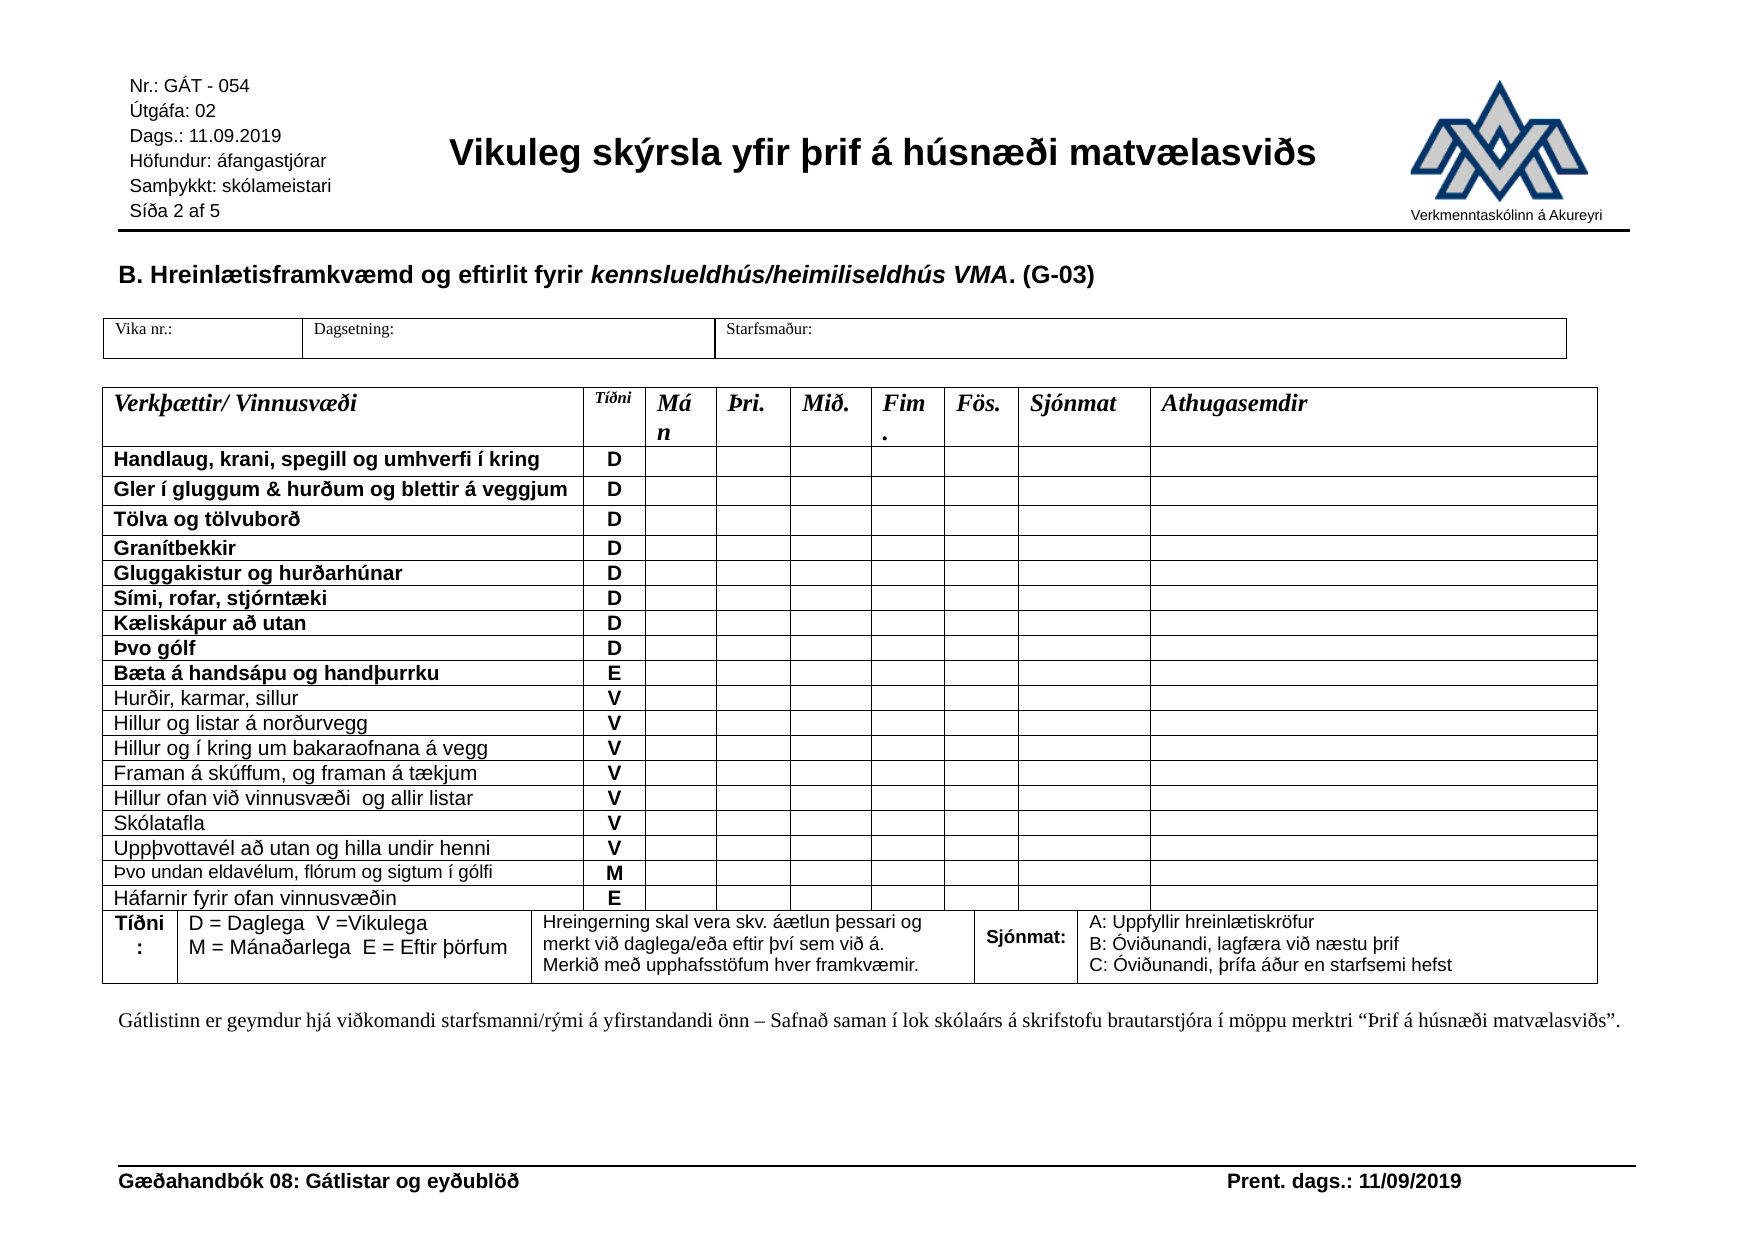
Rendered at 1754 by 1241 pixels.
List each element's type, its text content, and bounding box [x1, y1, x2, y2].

table_cell Þvo gólf [103, 636, 583, 660]
table_cell [717, 886, 790, 910]
table_cell [791, 506, 871, 535]
table_cell [717, 586, 790, 610]
table_header Mið. [791, 388, 871, 446]
table_header Mán [646, 388, 716, 446]
table_cell [646, 586, 716, 610]
table_cell [945, 836, 1018, 860]
table_cell [872, 886, 944, 910]
table_cell [945, 611, 1018, 635]
table_cell M [584, 861, 645, 885]
table_cell [1151, 447, 1597, 476]
table_cell [1151, 536, 1597, 560]
table_cell [1151, 686, 1597, 710]
table_cell [945, 536, 1018, 560]
table_cell [1019, 711, 1150, 735]
table_cell [717, 561, 790, 585]
text Gátlistinn er geymdur hjá viðkomandi starfsmanni/rými á yfirstandandi önn – Safnað saman í lok skólaárs á skrifstofu brautarstjóra í möppu merktri “Þrif á húsnæði matvælasviðs”. [118, 1008, 1636, 1032]
table_cell [717, 686, 790, 710]
table_cell [1151, 506, 1597, 535]
table_cell [1151, 586, 1597, 610]
table_cell V [584, 811, 645, 835]
table_cell [1019, 861, 1150, 885]
table_cell Gluggakistur og hurðarhúnar [103, 561, 583, 585]
table_cell [791, 536, 871, 560]
table_cell [1019, 506, 1150, 535]
table_cell [872, 586, 944, 610]
table_cell [646, 611, 716, 635]
table_cell V [584, 711, 645, 735]
table_cell [646, 447, 716, 476]
table_cell [717, 736, 790, 760]
table_cell Tölva og tölvuborð [103, 506, 583, 535]
table_cell [717, 861, 790, 885]
table_cell [872, 861, 944, 885]
table_cell [1019, 736, 1150, 760]
table_cell [1151, 786, 1597, 810]
table_cell [1151, 611, 1597, 635]
table_header Sjónmat [1019, 388, 1150, 446]
table_cell D [584, 611, 645, 635]
table_cell [872, 686, 944, 710]
table_cell [945, 661, 1018, 685]
table_cell [945, 811, 1018, 835]
table_cell V [584, 736, 645, 760]
table_cell [646, 836, 716, 860]
table_cell Uppþvottavél að utan og hilla undir henni [103, 836, 583, 860]
table_cell [1019, 447, 1150, 476]
table_cell [872, 611, 944, 635]
table_cell Skólatafla [103, 811, 583, 835]
table_cell [1019, 636, 1150, 660]
table_cell [791, 711, 871, 735]
table_cell V [584, 786, 645, 810]
table_header Athugasemdir [1151, 388, 1597, 446]
table_cell [791, 561, 871, 585]
table_cell [1019, 586, 1150, 610]
table_cell [1151, 477, 1597, 505]
table_cell [1151, 811, 1597, 835]
table_cell [646, 786, 716, 810]
table_cell [791, 611, 871, 635]
table_cell [1019, 811, 1150, 835]
table_cell [1019, 761, 1150, 785]
picture [1410, 80, 1588, 202]
table_cell [1151, 886, 1597, 910]
table_header Starfsmaður: [716, 319, 1566, 357]
table_cell [872, 736, 944, 760]
table_cell [646, 736, 716, 760]
table_cell Hillur ofan við vinnusvæði og allir listar [103, 786, 583, 810]
table_cell [646, 861, 716, 885]
table_cell [945, 711, 1018, 735]
table_header Vika nr.: [104, 319, 302, 357]
table_cell Gler í gluggum & hurðum og blettir á veggjum [103, 477, 583, 505]
table_cell Hreingerning skal vera skv. áætlun þessari og merkt við daglega/eða eftir því sem við á. Merkið með upphafsstöfum hver framkvæmir. [532, 911, 974, 983]
table_cell [945, 761, 1018, 785]
table_cell [717, 536, 790, 560]
table_cell [717, 786, 790, 810]
table_cell [872, 536, 944, 560]
table_cell [717, 836, 790, 860]
table_cell [1151, 836, 1597, 860]
table_cell [717, 711, 790, 735]
table_cell Kæliskápur að utan [103, 611, 583, 635]
table_cell [1019, 561, 1150, 585]
table_cell [1151, 861, 1597, 885]
table_cell [717, 636, 790, 660]
table_header Fim. [872, 388, 944, 446]
table_cell [1151, 761, 1597, 785]
table_cell A: Uppfyllir hreinlætiskröfur B: Óviðunandi, lagfæra við næstu þrif C: Óviðunandi, þrífa áður en starfsemi hefst [1078, 911, 1597, 983]
table_cell [872, 661, 944, 685]
table_header Verkþættir/ Vinnusvæði [103, 388, 583, 446]
table_cell [717, 611, 790, 635]
table_cell D [584, 447, 645, 476]
table_cell E [584, 886, 645, 910]
table_cell D [584, 636, 645, 660]
table_header Dagsetning: [303, 319, 714, 357]
table_cell [1019, 477, 1150, 505]
table_cell [646, 536, 716, 560]
table_cell [791, 761, 871, 785]
table_cell [717, 447, 790, 476]
table_header Þri. [717, 388, 790, 446]
table_header Tíðni [584, 388, 645, 446]
table_cell Sími, rofar, stjórntæki [103, 586, 583, 610]
table_cell Hurðir, karmar, sillur [103, 686, 583, 710]
table_cell Sjónmat: [975, 911, 1077, 983]
table_cell [791, 447, 871, 476]
table_cell E [584, 661, 645, 685]
table_cell Hillur og listar á norðurvegg [103, 711, 583, 735]
table_cell [1019, 536, 1150, 560]
table_cell V [584, 836, 645, 860]
table_cell [791, 586, 871, 610]
table_cell [945, 586, 1018, 610]
table_cell [945, 477, 1018, 505]
table_cell [717, 661, 790, 685]
table_cell [1151, 736, 1597, 760]
table_cell [872, 786, 944, 810]
table_cell Tíðni: [103, 911, 177, 983]
table_cell Hillur og í kring um bakaraofnana á vegg [103, 736, 583, 760]
table_cell [717, 506, 790, 535]
table_cell [945, 736, 1018, 760]
table_cell [872, 711, 944, 735]
table_cell [1019, 661, 1150, 685]
table_cell [646, 711, 716, 735]
table_cell [1151, 711, 1597, 735]
table_cell [717, 811, 790, 835]
table_cell [791, 686, 871, 710]
table_cell [791, 886, 871, 910]
table_cell [872, 811, 944, 835]
table_cell Granítbekkir [103, 536, 583, 560]
table_cell [1019, 836, 1150, 860]
table_cell [945, 786, 1018, 810]
table_cell [872, 836, 944, 860]
table_cell [1019, 886, 1150, 910]
table_cell Þvo undan eldavélum, flórum og sigtum í gólfi [103, 861, 583, 885]
table_cell [872, 477, 944, 505]
table_cell [646, 506, 716, 535]
table_cell [646, 886, 716, 910]
table_cell [791, 477, 871, 505]
table_cell [791, 636, 871, 660]
table_cell [872, 761, 944, 785]
table_cell D [584, 561, 645, 585]
table_cell [1019, 786, 1150, 810]
table_cell V [584, 761, 645, 785]
table_cell [791, 861, 871, 885]
table_cell Framan á skúffum, og framan á tækjum [103, 761, 583, 785]
table_cell D [584, 536, 645, 560]
table_cell [791, 836, 871, 860]
table_cell [1019, 686, 1150, 710]
table_cell [791, 736, 871, 760]
table_cell D [584, 477, 645, 505]
table_header Fös. [945, 388, 1018, 446]
table_cell D = Daglega V =Vikulega M = Mánaðarlega E = Eftir þörfum [178, 911, 531, 983]
table_cell [872, 447, 944, 476]
table_cell [717, 761, 790, 785]
table_cell [1151, 636, 1597, 660]
table_cell [646, 477, 716, 505]
table_cell [1019, 611, 1150, 635]
table_cell [646, 661, 716, 685]
table_cell [791, 786, 871, 810]
table_cell [872, 561, 944, 585]
table_cell [1151, 661, 1597, 685]
table_cell D [584, 506, 645, 535]
table_cell [791, 811, 871, 835]
table_cell [945, 447, 1018, 476]
table_cell [945, 561, 1018, 585]
table_cell [646, 561, 716, 585]
table_cell [1151, 561, 1597, 585]
table_cell [872, 506, 944, 535]
table_cell [646, 761, 716, 785]
table_cell [646, 686, 716, 710]
table_cell [646, 636, 716, 660]
table_cell [945, 506, 1018, 535]
table_cell [717, 477, 790, 505]
text B. Hreinlætisframkvæmd og eftirlit fyrir kennslueldhús/heimiliseldhús VMA. (G-03) [118, 261, 1636, 289]
table_cell [945, 886, 1018, 910]
table_cell Háfarnir fyrir ofan vinnusvæðin [103, 886, 583, 910]
table_cell Bæta á handsápu og handþurrku [103, 661, 583, 685]
table_cell [945, 686, 1018, 710]
table_cell [945, 861, 1018, 885]
table_cell [646, 811, 716, 835]
table_cell V [584, 686, 645, 710]
table_cell [872, 636, 944, 660]
table_cell [791, 661, 871, 685]
table_cell Handlaug, krani, spegill og umhverfi í kring [103, 447, 583, 476]
table_cell D [584, 586, 645, 610]
table_cell [945, 636, 1018, 660]
